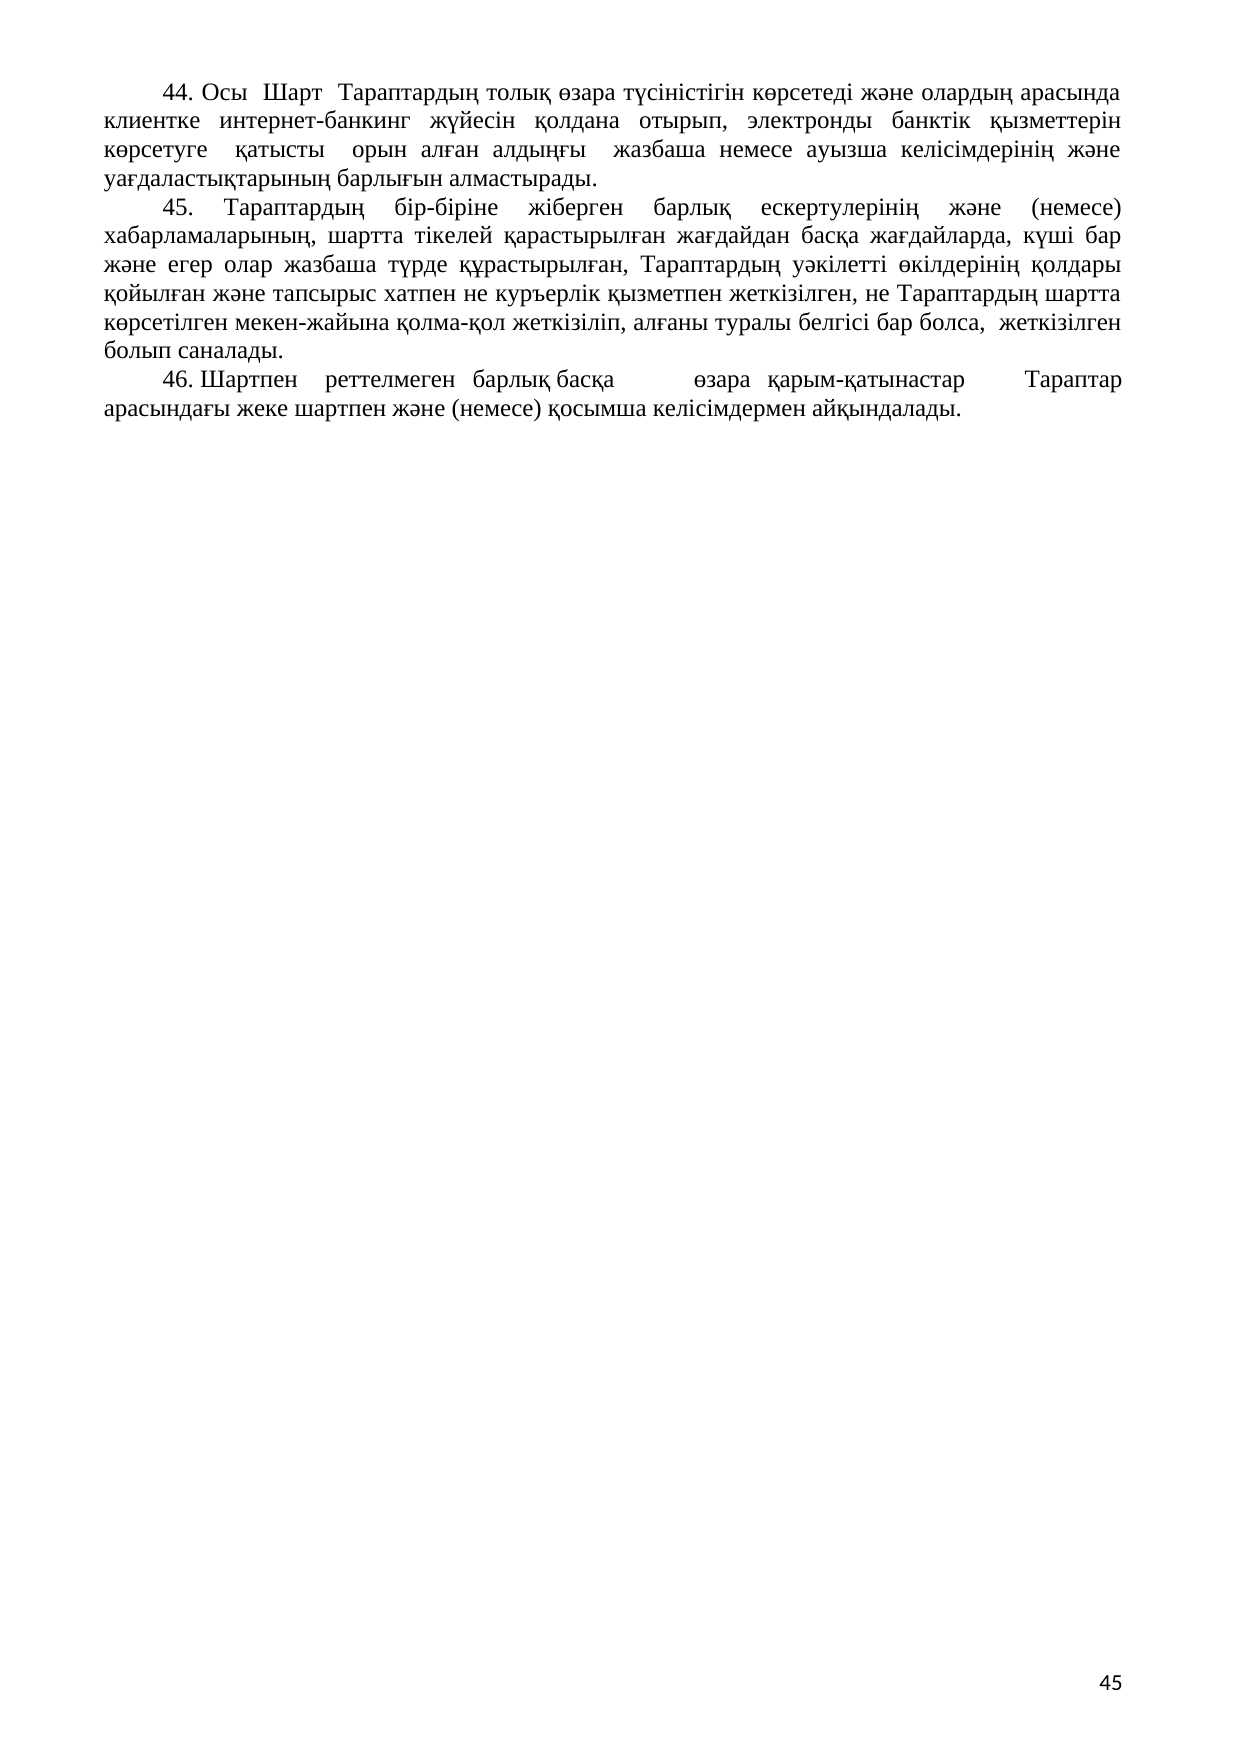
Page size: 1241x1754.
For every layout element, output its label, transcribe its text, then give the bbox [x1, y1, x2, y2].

text 45. Тараптардың бір-біріне жіберген барлық ескертулерінің жəне (немесе) хабарламаларының, шартта тікелей қарастырылған жағдайдан басқа жағдайларда, күші бар жəне егер олар жазбаша түрде құрастырылған, Тараптардың уəкілетті өкілдерінің қолдары қойылған жəне тапсырыс хатпен не куръерлік қызметпен жеткізілген, не Тараптардың шартта көрсетілген мекен-жайына қолма-қол жеткізіліп, алғаны туралы белгісі бар болса, жеткізілген болып саналады. [103, 192, 1122, 364]
text 46. Шартпен реттелмеген барлық басқа өзара қарым-қатынастар Тараптар арасындағы жеке шартпен жəне (немесе) қосымша келісімдермен айқындалады. [103, 364, 1122, 422]
text 44. Осы Шарт Тараптардың толық өзара түсіністігін көрсетеді және олардың арасында клиентке интернет-банкинг жүйесін қолдана отырып, электронды банктік қызметтерін көрсетуге қатысты орын алған алдыңғы жазбаша немесе ауызша келісімдерінің және уағдаластықтарының барлығын алмастырады. [103, 77, 1122, 192]
